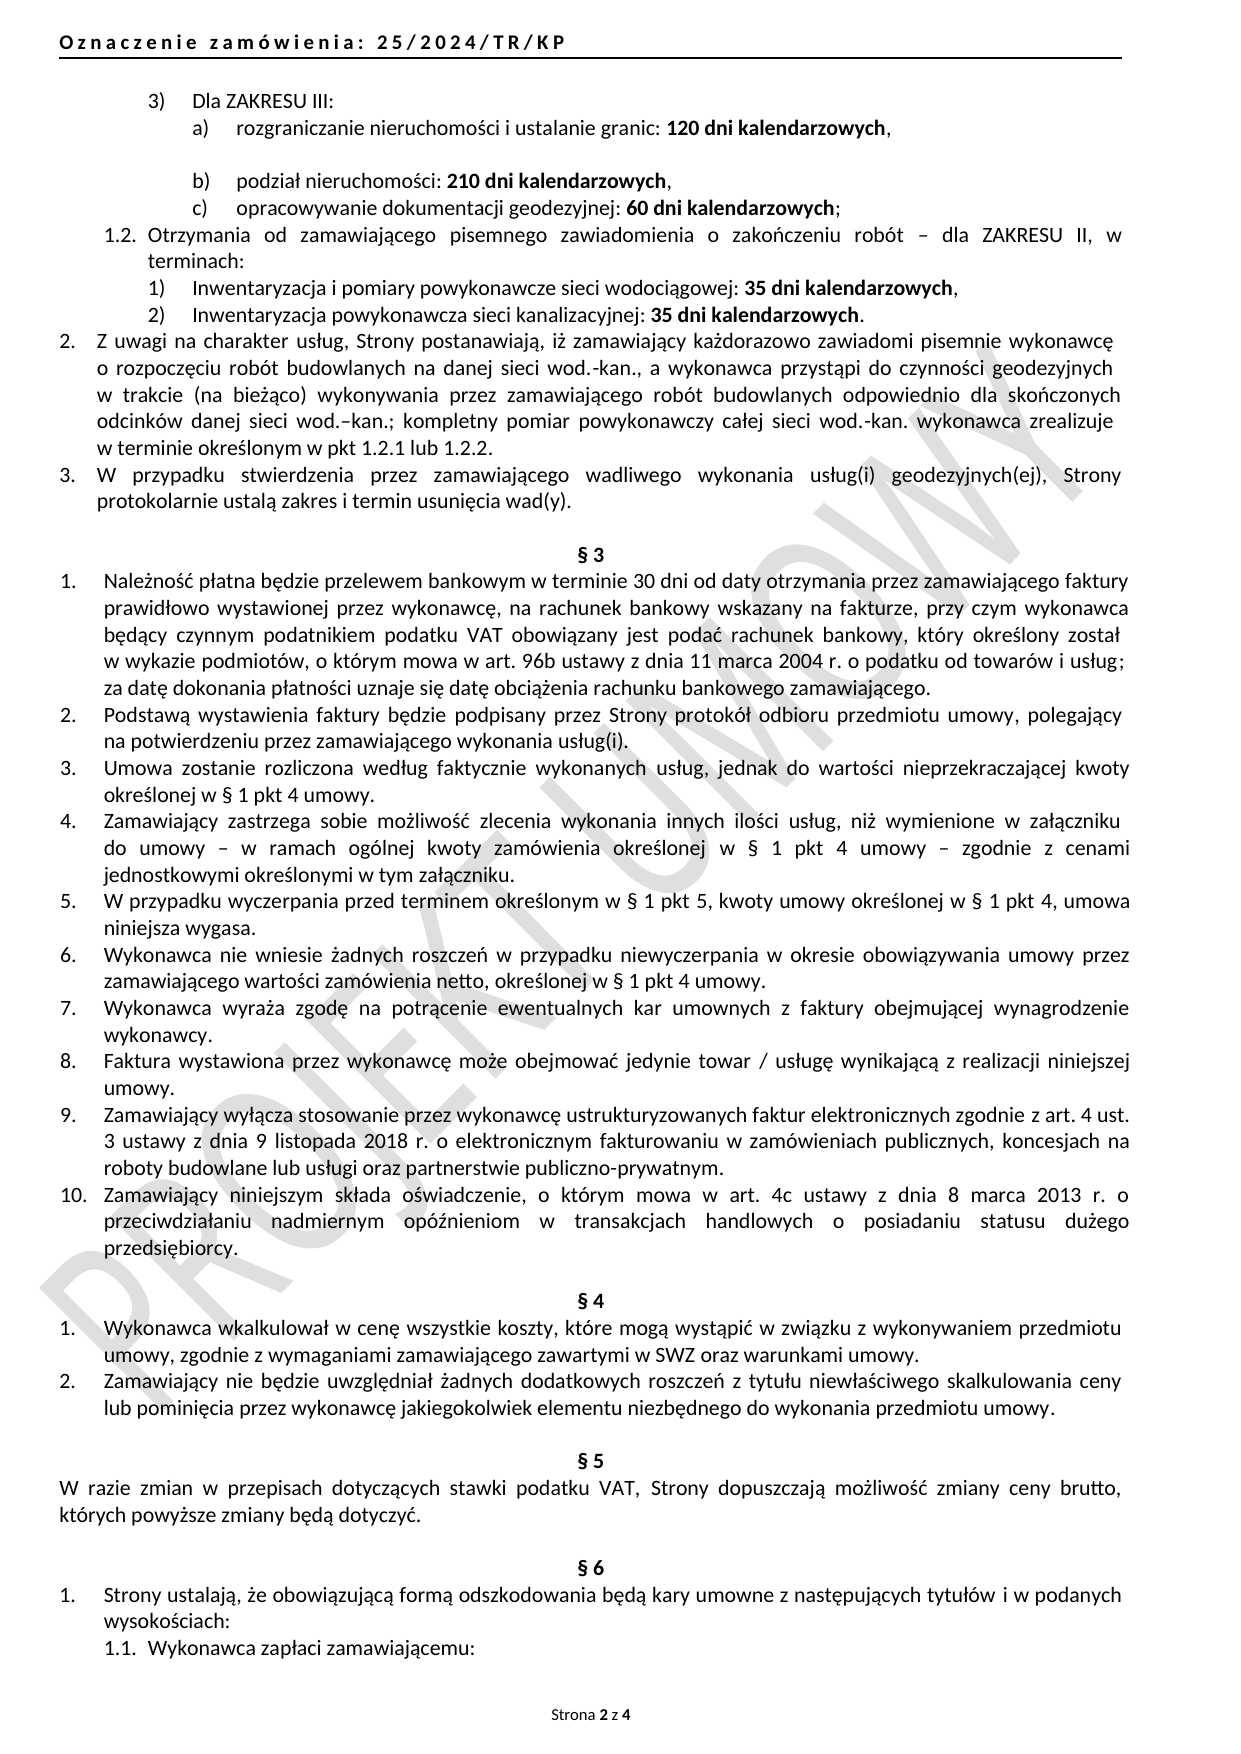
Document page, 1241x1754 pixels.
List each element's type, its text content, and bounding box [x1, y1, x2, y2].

list Należność płatna będzie przelewem bankowym w terminie 30 dni od daty otrzymania przez zamawiającego faktury prawidłowo wystawionej przez wykonawcę, na rachunek bankowy wskazany na fakturze, przy czym wykonawca będący czynnym podatnikiem podatku VAT obowiązany jest podać rachunek bankowy, który określony został w wykazie podmiotów, o którym mowa w art. 96b ustawy z dnia 11 marca 2004 r. o podatku od towarów i usług; za datę dokonania płatności uznaje się datę obciążenia rachunku bankowego zamawiającego. [60, 567, 1130, 701]
list Faktura wystawiona przez wykonawcę może obejmować jedynie towar / usługę wynikającą z realizacji niniejszej umowy. [60, 1047, 1130, 1101]
list Strony ustalają, że obowiązującą formą odszkodowania będą kary umowne z następujących tytułów i w podanych wysokościach: [59, 1581, 1122, 1634]
list W przypadku wyczerpania przed terminem określonym w § 1 pkt 5, kwoty umowy określonej w § 1 pkt 4, umowa niniejsza wygasa. [60, 887, 1130, 941]
text § 4 [59, 1287, 1122, 1314]
list Dla ZAKRESU III: [148, 87, 1122, 114]
list Z uwagi na charakter usług, Strony postanawiają, iż zamawiający każdorazowo zawiadomi pisemnie wykonawcę o rozpoczęciu robót budowlanych na danej sieci wod.-kan., a wykonawca przystąpi do czynności geodezyjnych w trakcie (na bieżąco) wykonywania przez zamawiającego robót budowlanych odpowiednio dla skończonych odcinków danej sieci wod.–kan.; kompletny pomiar powykonawczy całej sieci wod.-kan. wykonawca zrealizuje w terminie określonym w pkt 1.2.1 lub 1.2.2. [59, 327, 1122, 461]
list Otrzymania od zamawiającego pisemnego zawiadomienia o zakończeniu robót – dla ZAKRESU II, w terminach: [103, 221, 1122, 274]
list Zamawiający zastrzega sobie możliwość zlecenia wykonania innych ilości usług, niż wymienione w załączniku do umowy – w ramach ogólnej kwoty zamówienia określonej w § 1 pkt 4 umowy – zgodnie z cenami jednostkowymi określonymi w tym załączniku. [60, 807, 1130, 887]
list Umowa zostanie rozliczona według faktycznie wykonanych usług, jednak do wartości nieprzekraczającej kwoty określonej w § 1 pkt 4 umowy. [60, 754, 1130, 807]
list Zamawiający wyłącza stosowanie przez wykonawcę ustrukturyzowanych faktur elektronicznych zgodnie z art. 4 ust. 3 ustawy z dnia 9 listopada 2018 r. o elektronicznym fakturowaniu w zamówieniach publicznych, koncesjach na roboty budowlane lub usługi oraz partnerstwie publiczno-prywatnym. [60, 1101, 1130, 1181]
text § 3 [59, 541, 1122, 567]
text § 6 [59, 1554, 1122, 1581]
list podział nieruchomości: 210 dni kalendarzowych, [192, 167, 1122, 194]
list Wykonawca nie wniesie żadnych roszczeń w przypadku niewyczerpania w okresie obowiązywania umowy przez zamawiającego wartości zamówienia netto, określonej w § 1 pkt 4 umowy. [60, 941, 1130, 994]
list Zamawiający nie będzie uwzględniał żadnych dodatkowych roszczeń z tytułu niewłaściwego skalkulowania ceny lub pominięcia przez wykonawcę jakiegokolwiek elementu niezbędnego do wykonania przedmiotu umowy. [59, 1367, 1122, 1421]
list Zamawiający niniejszym składa oświadczenie, o którym mowa w art. 4c ustawy z dnia 8 marca 2013 r. o przeciwdziałaniu nadmiernym opóźnieniom w transakcjach handlowych o posiadaniu statusu dużego przedsiębiorcy. [60, 1181, 1130, 1261]
list Inwentaryzacja i pomiary powykonawcze sieci wodociągowej: 35 dni kalendarzowych, [148, 274, 1122, 301]
text § 5 [59, 1447, 1122, 1474]
list rozgraniczanie nieruchomości i ustalanie granic: 120 dni kalendarzowych, [192, 114, 1122, 141]
text W razie zmian w przepisach dotyczących stawki podatku VAT, Strony dopuszczają możliwość zmiany ceny brutto, których powyższe zmiany będą dotyczyć. [59, 1474, 1122, 1527]
list Podstawą wystawienia faktury będzie podpisany przez Strony protokół odbioru przedmiotu umowy, polegający na potwierdzeniu przez zamawiającego wykonania usług(i). [60, 701, 1130, 754]
list opracowywanie dokumentacji geodezyjnej: 60 dni kalendarzowych; [192, 194, 1122, 221]
list W przypadku stwierdzenia przez zamawiającego wadliwego wykonania usług(i) geodezyjnych(ej), Strony protokolarnie ustalą zakres i termin usunięcia wad(y). [59, 461, 1122, 514]
list Wykonawca wkalkulował w cenę wszystkie koszty, które mogą wystąpić w związku z wykonywaniem przedmiotu umowy, zgodnie z wymaganiami zamawiającego zawartymi w SWZ oraz warunkami umowy. [59, 1314, 1122, 1367]
list Wykonawca zapłaci zamawiającemu: [103, 1634, 1122, 1661]
list Inwentaryzacja powykonawcza sieci kanalizacyjnej: 35 dni kalendarzowych. [148, 301, 1122, 327]
list Wykonawca wyraża zgodę na potrącenie ewentualnych kar umownych z faktury obejmującej wynagrodzenie wykonawcy. [60, 994, 1130, 1047]
